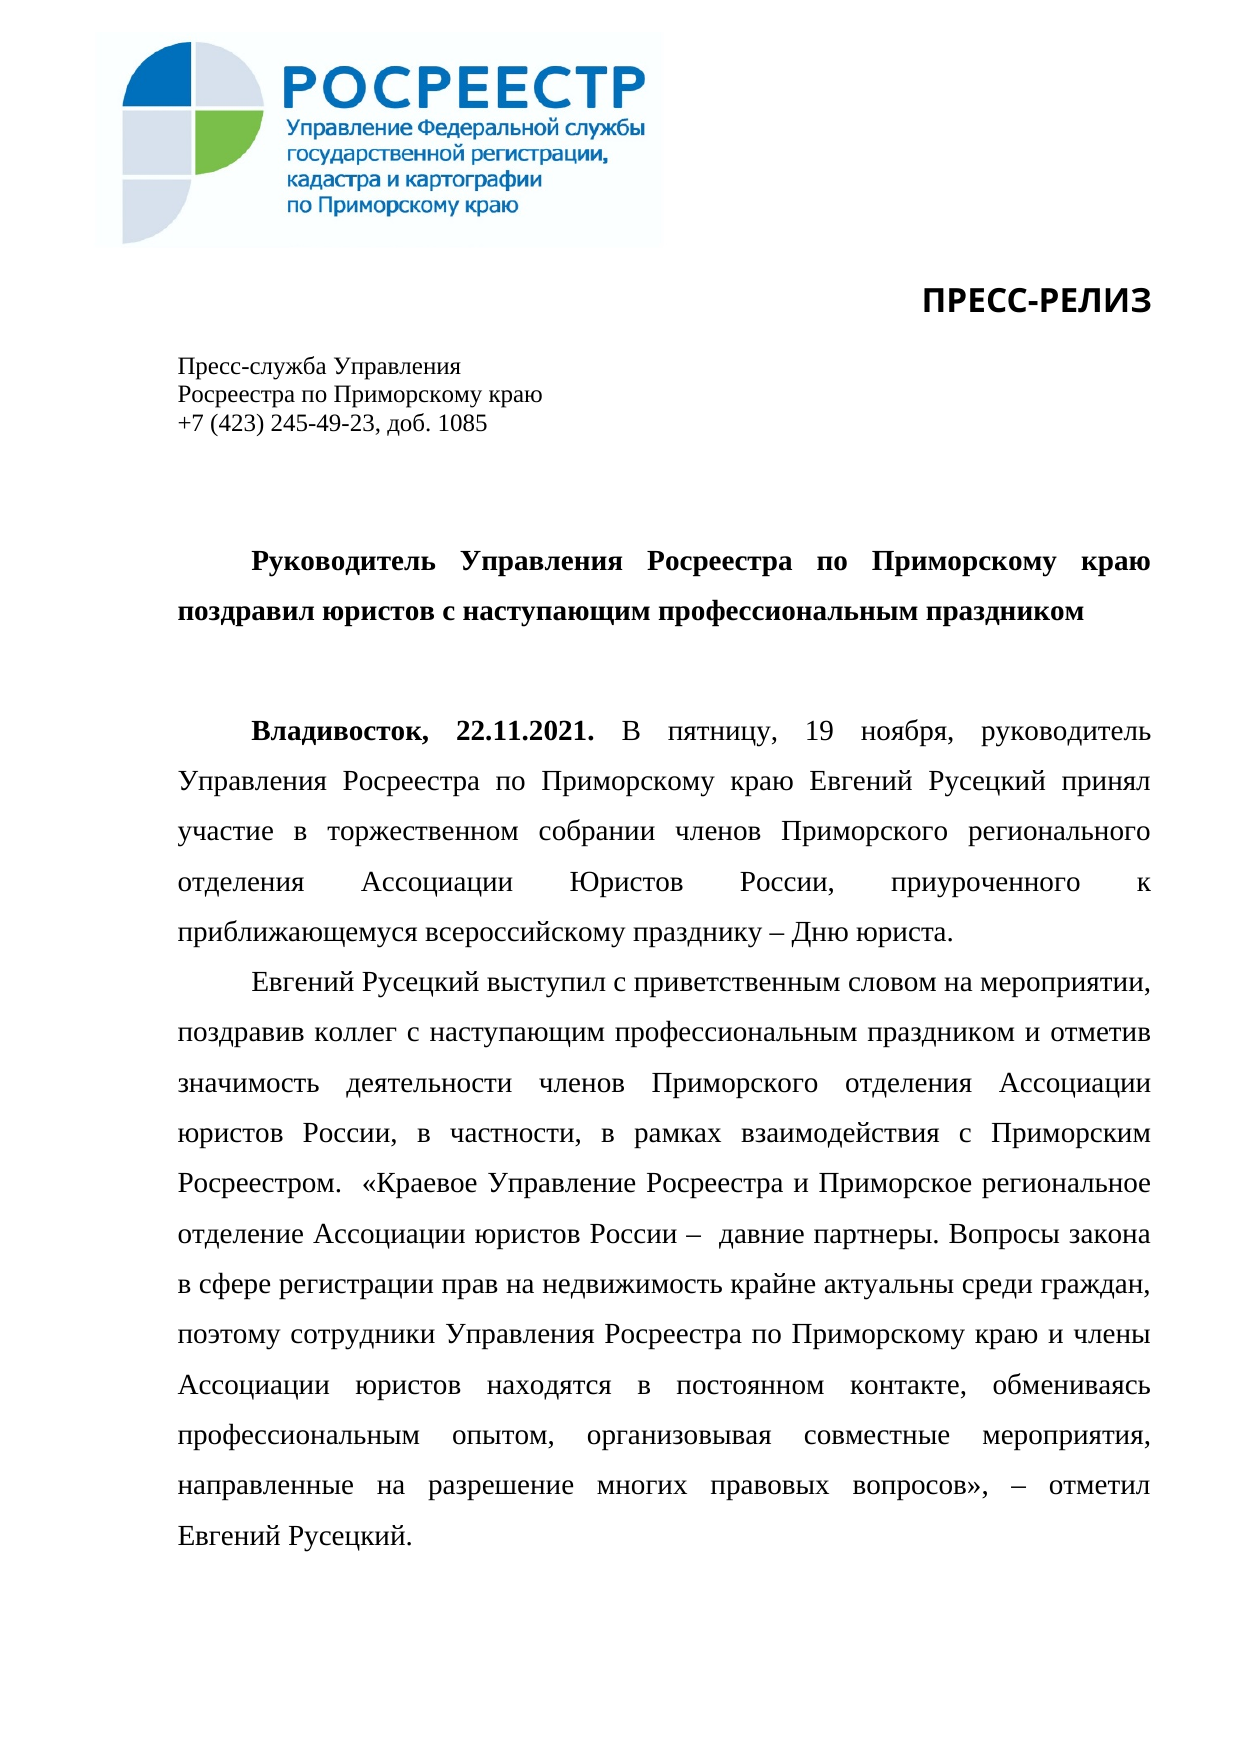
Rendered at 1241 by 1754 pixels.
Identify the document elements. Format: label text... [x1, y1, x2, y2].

text Пресс-служба Управления [177, 351, 1152, 379]
text +7 (423) 245-49-23, доб. 1085 [177, 408, 1152, 437]
text Евгений Русецкий выступил с приветственным словом на мероприятии, поздравив коллег с наступающим профессиональным праздником и отметив значимость деятельности членов Приморского отделения Ассоциации юристов России, в частности, в рамках взаимодействия с Приморским Росреестром. «Краевое Управление Росреестра и Приморское региональное отделение Ассоциации юристов России – давние партнеры. Вопросы закона в сфере регистрации прав на недвижимость крайне актуальны среди граждан, поэтому сотрудники Управления Росреестра по Приморскому краю и члены Ассоциации юристов находятся в постоянном контакте, обмениваясь профессиональным опытом, организовывая совместные мероприятия, направленные на разрешение многих правовых вопросов», – отметил Евгений Русецкий. [177, 964, 1152, 1551]
text ПРЕСС-РЕЛИЗ [177, 277, 1152, 322]
text Руководитель Управления Росреестра по Приморскому краю поздравил юристов с наступающим профессиональным праздником [177, 543, 1152, 626]
picture [80, 32, 677, 248]
text Владивосток, 22.11.2021. В пятницу, 19 ноября, руководитель Управления Росреестра по Приморскому краю Евгений Русецкий принял участие в торжественном собрании членов Приморского регионального отделения Ассоциации Юристов России, приуроченного к приближающемуся всероссийскому празднику – Дню юриста. [177, 713, 1152, 947]
text Росреестра по Приморскому краю [177, 379, 1152, 408]
